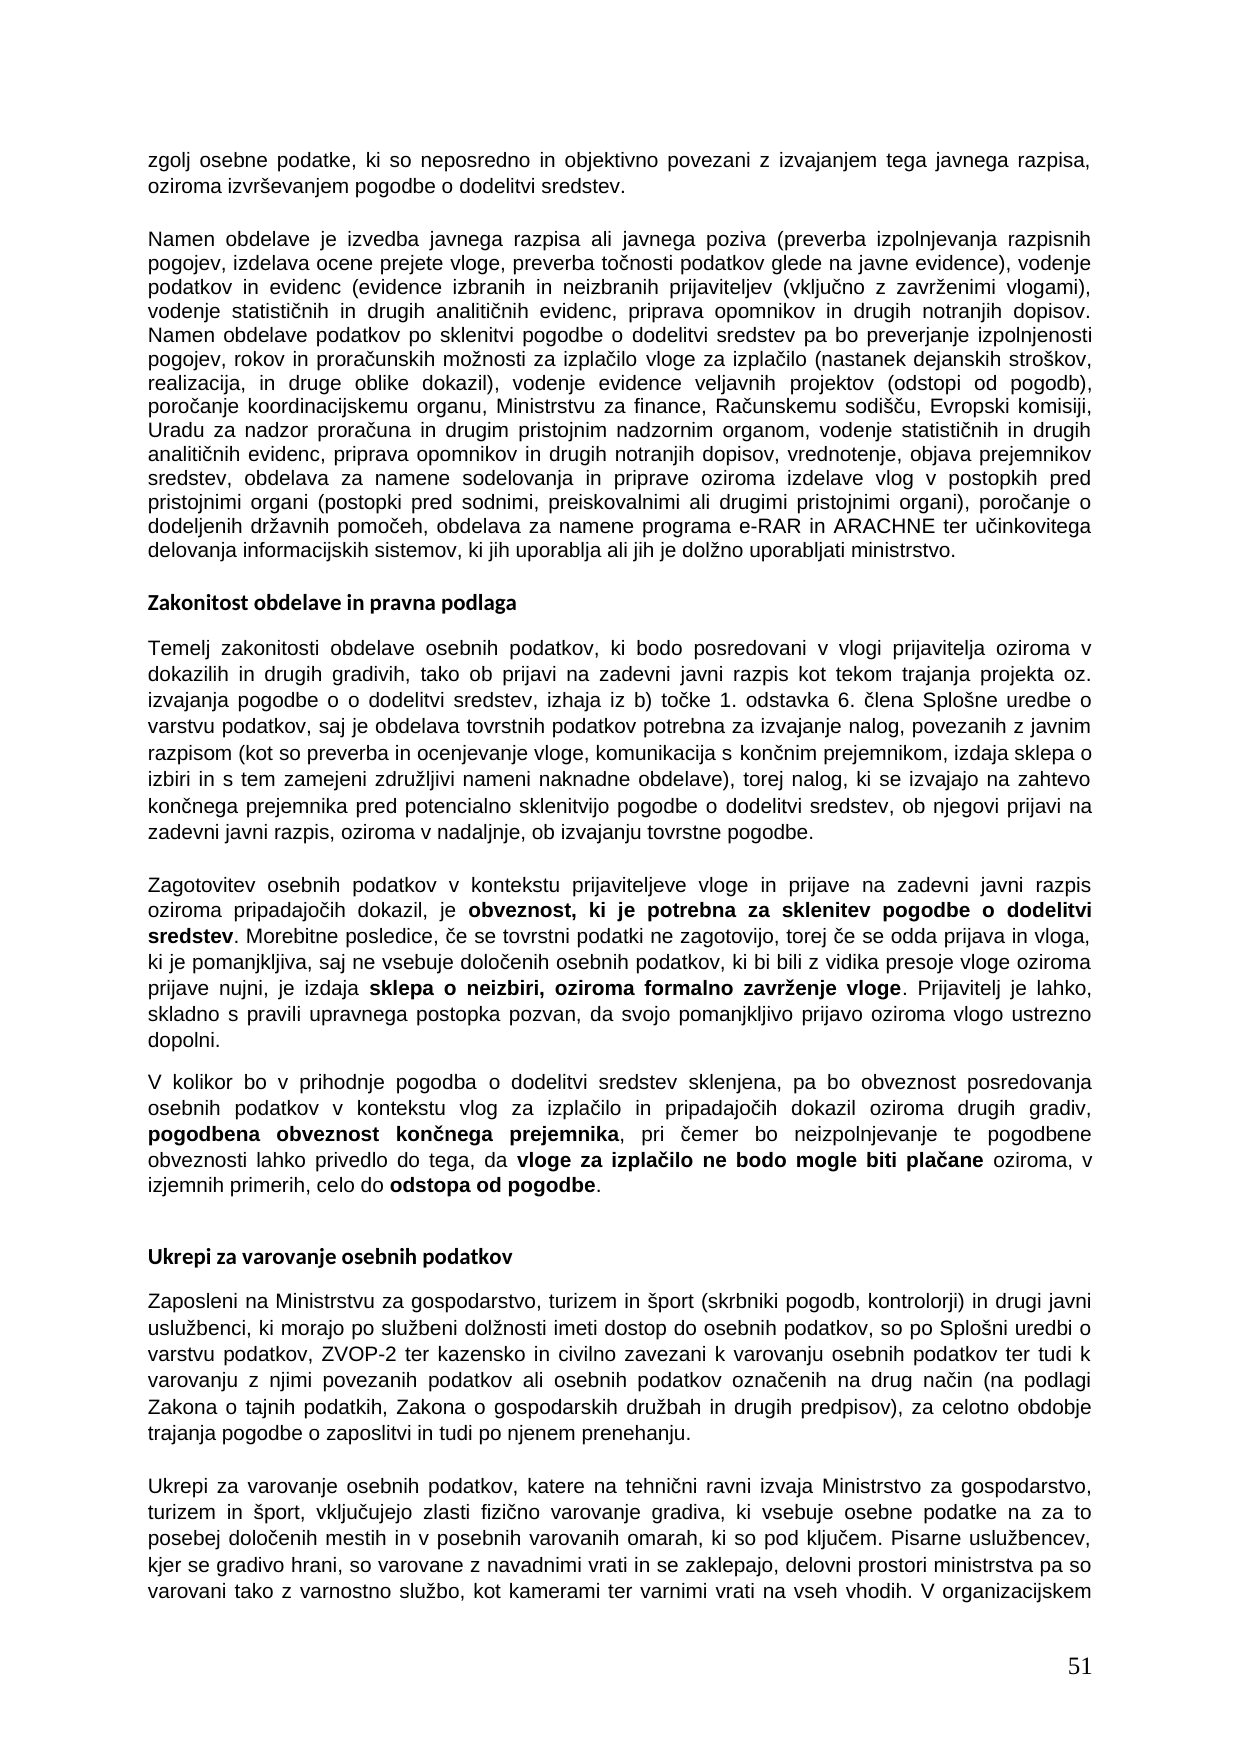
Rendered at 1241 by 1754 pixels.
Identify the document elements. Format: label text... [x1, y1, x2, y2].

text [148, 1473, 1093, 1603]
text Zaposleni na Ministrstvu za gospodarstvo, turizem in šport (skrbniki pogodb, kontrolorji) in drugi javni uslužbenci, ki morajo po službeni dolžnosti imeti dostop do osebnih podatkov, so po Splošni uredbi o varstvu podatkov, ZVOP-2 ter kazensko in civilno zavezani k varovanju osebnih podatkov ter tudi k varovanju z njimi povezanih podatkov ali osebnih podatkov označenih na drug način (na podlagi Zakona o tajnih podatkih, Zakona o gospodarskih družbah in drugih predpisov), za celotno obdobje trajanja pogodbe o zaposlitvi in tudi po njenem prenehanju. [148, 1289, 1093, 1445]
text Zagotovitev osebnih podatkov v kontekstu prijaviteljeve vloge in prijave na zadevni javni razpis oziroma pripadajočih dokazil, je obveznost, ki je potrebna za sklenitev pogodbe o dodelitvi sredstev. Morebitne posledice, če se tovrstni podatki ne zagotovijo, torej če se odda prijava in vloga, ki je pomanjkljiva, saj ne vsebuje določenih osebnih podatkov, ki bi bili z vidika presoje vloge oziroma prijave nujni, je izdaja sklepa o neizbiri, oziroma formalno zavrženje vloge. Prijavitelj je lahko, skladno s pravili upravnega postopka pozvan, da svojo pomanjkljivo prijavo oziroma vlogo ustrezno dopolni. [148, 872, 1093, 1051]
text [148, 148, 1093, 198]
text Temelj zakonitosti obdelave osebnih podatkov, ki bodo posredovani v vlogi prijavitelja oziroma v dokazilih in drugih gradivih, tako ob prijavi na zadevni javni razpis kot tekom trajanja projekta oz. izvajanja pogodbe o o dodelitvi sredstev, izhaja iz b) točke 1. odstavka 6. člena Splošne uredbe o varstvu podatkov, saj je obdelava tovrstnih podatkov potrebna za izvajanje nalog, povezanih z javnim razpisom (kot so preverba in ocenjevanje vloge, komunikacija s končnim prejemnikom, izdaja sklepa o izbiri in s tem zamejeni združljivi nameni naknadne obdelave), torej nalog, ki se izvajajo na zahtevo končnega prejemnika pred potencialno sklenitvijo pogodbe o dodelitvi sredstev, ob njegovi prijavi na zadevni javni razpis, oziroma v nadaljnje, ob izvajanju tovrstne pogodbe. [148, 635, 1093, 844]
text Zakonitost obdelave in pravna podlaga [148, 588, 1093, 616]
text Namen obdelave je izvedba javnega razpisa ali javnega poziva (preverba izpolnjevanja razpisnih pogojev, izdelava ocene prejete vloge, preverba točnosti podatkov glede na javne evidence), vodenje podatkov in evidenc (evidence izbranih in neizbranih prijaviteljev (vključno z zavrženimi vlogami), vodenje statističnih in drugih analitičnih evidenc, priprava opomnikov in drugih notranjih dopisov. Namen obdelave podatkov po sklenitvi pogodbe o dodelitvi sredstev pa bo preverjanje izpolnjenosti pogojev, rokov in proračunskih možnosti za izplačilo vloge za izplačilo (nastanek dejanskih stroškov, realizacija, in druge oblike dokazil), vodenje evidence veljavnih projektov (odstopi od pogodb), poročanje koordinacijskemu organu, Ministrstvu za finance, Računskemu sodišču, Evropski komisiji, Uradu za nadzor proračuna in drugim pristojnim nadzornim organom, vodenje statističnih in drugih analitičnih evidenc, priprava opomnikov in drugih notranjih dopisov, vrednotenje, objava prejemnikov sredstev, obdelava za namene sodelovanja in priprave oziroma izdelave vlog v postopkih pred pristojnimi organi (postopki pred sodnimi, preiskovalnimi ali drugimi pristojnimi organi), poročanje o dodeljenih državnih pomočeh, obdelava za namene programa e-RAR in ARACHNE ter učinkovitega delovanja informacijskih sistemov, ki jih uporablja ali jih je dolžno uporabljati ministrstvo. [148, 227, 1093, 562]
text Ukrepi za varovanje osebnih podatkov [148, 1242, 1093, 1270]
text V kolikor bo v prihodnje pogodba o dodelitvi sredstev sklenjena, pa bo obveznost posredovanja osebnih podatkov v kontekstu vlog za izplačilo in pripadajočih dokazil oziroma drugih gradiv, pogodbena obveznost končnega prejemnika, pri čemer bo neizpolnjevanje te pogodbene obveznosti lahko privedlo do tega, da vloge za izplačilo ne bodo mogle biti plačane oziroma, v izjemnih primerih, celo do odstopa od pogodbe. [148, 1070, 1093, 1197]
